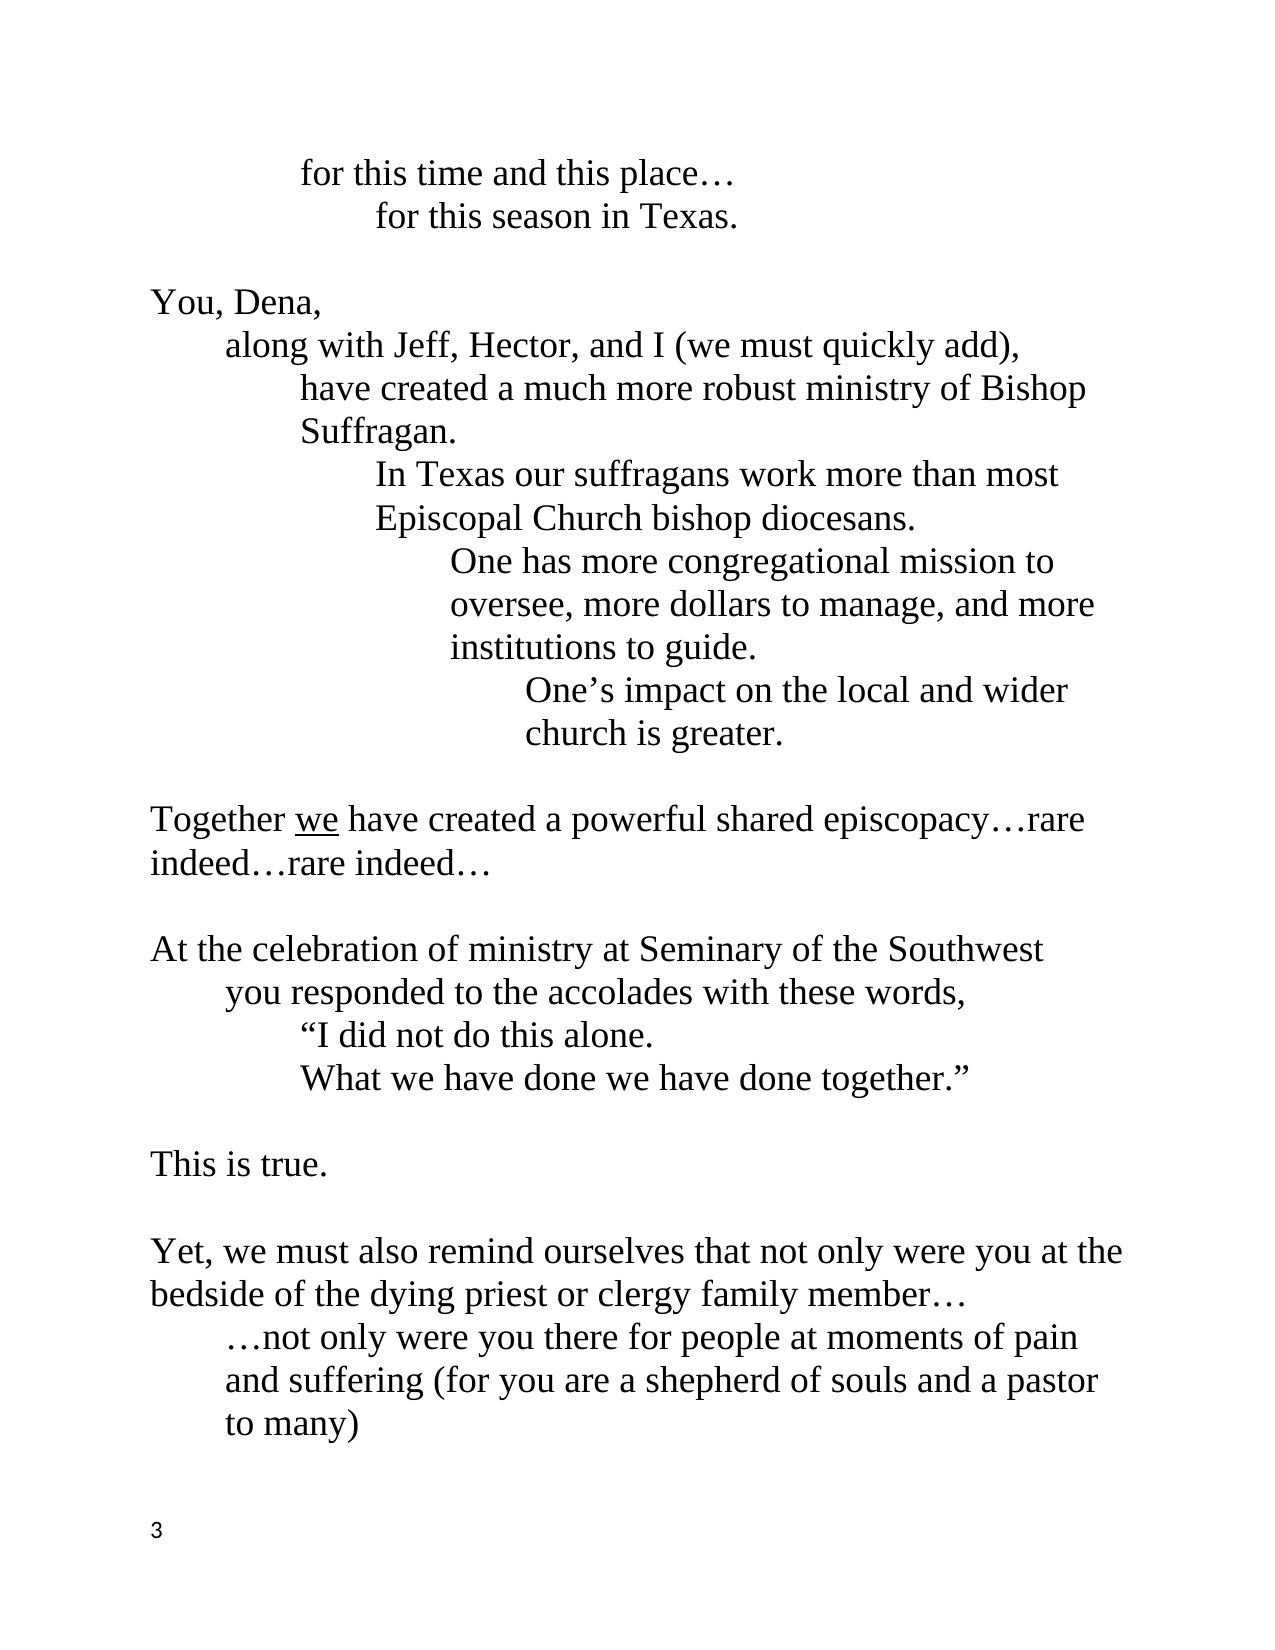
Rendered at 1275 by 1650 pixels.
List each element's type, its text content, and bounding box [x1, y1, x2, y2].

text “I did not do this alone. [300, 1012, 1125, 1056]
text This is true. [150, 1142, 1125, 1185]
text In Texas our suffragans work more than most Episcopal Church bishop diocesans. [375, 452, 1125, 538]
text for this season in Texas. [300, 193, 1125, 236]
text At the celebration of ministry at Seminary of the Southwest [150, 926, 1125, 969]
text You, Dena, [150, 279, 1125, 322]
text One’s impact on the local and wider church is greater. [525, 667, 1125, 754]
text What we have done we have done together.” [300, 1056, 1125, 1099]
text Together we have created a powerful shared episcopacy…rare indeed…rare indeed… [150, 797, 1125, 883]
text along with Jeff, Hector, and I (we must quickly add), [225, 322, 1125, 366]
text you responded to the accolades with these words, [225, 969, 1125, 1012]
text …not only were you there for people at moments of pain and suffering (for you are a shepherd of souls and a pastor to many) [225, 1314, 1125, 1444]
text for this time and this place… [225, 150, 1125, 193]
text have created a much more robust ministry of Bishop Suffragan. [300, 366, 1125, 452]
text Yet, we must also remind ourselves that not only were you at the bedside of the dying priest or clergy family member… [150, 1228, 1125, 1314]
text One has more congregational mission to oversee, more dollars to manage, and more institutions to guide. [450, 538, 1125, 667]
